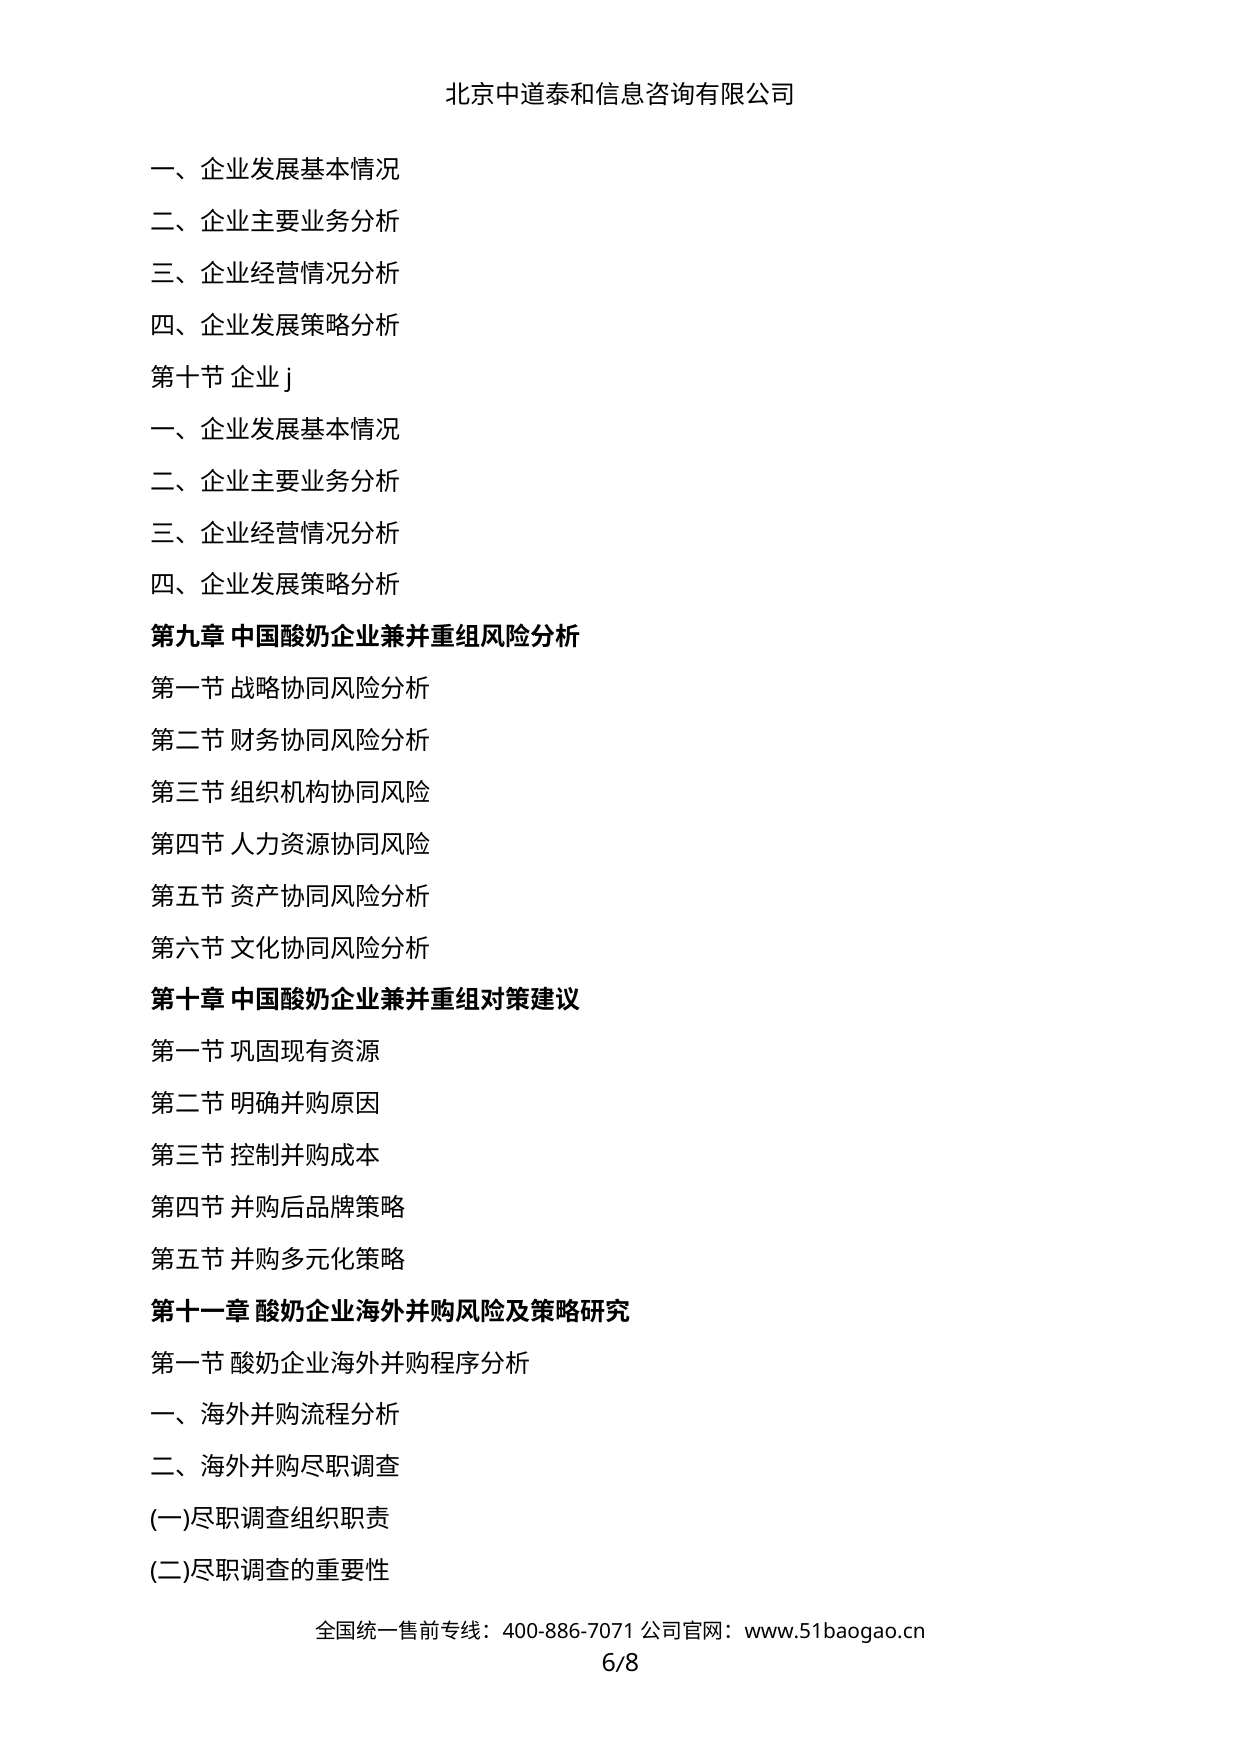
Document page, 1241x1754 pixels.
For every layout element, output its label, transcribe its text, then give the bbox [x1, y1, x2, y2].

text 第十章 中国酸奶企业兼并重组对策建议 [150, 980, 1090, 1016]
text 第一节 巩固现有资源 [150, 1032, 1090, 1068]
text 第四节 人力资源协同风险 [150, 824, 1090, 861]
text (一)尽职调查组织职责 [150, 1499, 1090, 1535]
text 第五节 资产协同风险分析 [150, 876, 1090, 912]
text (二)尽职调查的重要性 [150, 1551, 1090, 1587]
text 第一节 酸奶企业海外并购程序分析 [150, 1343, 1090, 1379]
text 第一节 战略协同风险分析 [150, 669, 1090, 705]
text 二、企业主要业务分析 [150, 202, 1090, 238]
text 第十一章 酸奶企业海外并购风险及策略研究 [150, 1291, 1090, 1327]
text 第十节 企业j [150, 357, 1090, 394]
text 第二节 财务协同风险分析 [150, 721, 1090, 757]
text 第九章 中国酸奶企业兼并重组风险分析 [150, 617, 1090, 653]
text 一、海外并购流程分析 [150, 1395, 1090, 1431]
text 四、企业发展策略分析 [150, 306, 1090, 342]
text 第三节 控制并购成本 [150, 1136, 1090, 1172]
text 二、海外并购尽职调查 [150, 1447, 1090, 1483]
text 第六节 文化协同风险分析 [150, 928, 1090, 964]
text 第二节 明确并购原因 [150, 1084, 1090, 1120]
text 四、企业发展策略分析 [150, 565, 1090, 601]
text 一、企业发展基本情况 [150, 409, 1090, 446]
text 三、企业经营情况分析 [150, 254, 1090, 290]
text 三、企业经营情况分析 [150, 513, 1090, 549]
text 第五节 并购多元化策略 [150, 1239, 1090, 1276]
text 第三节 组织机构协同风险 [150, 772, 1090, 809]
text 第四节 并购后品牌策略 [150, 1187, 1090, 1224]
text 一、企业发展基本情况 [150, 150, 1090, 186]
text 二、企业主要业务分析 [150, 461, 1090, 497]
